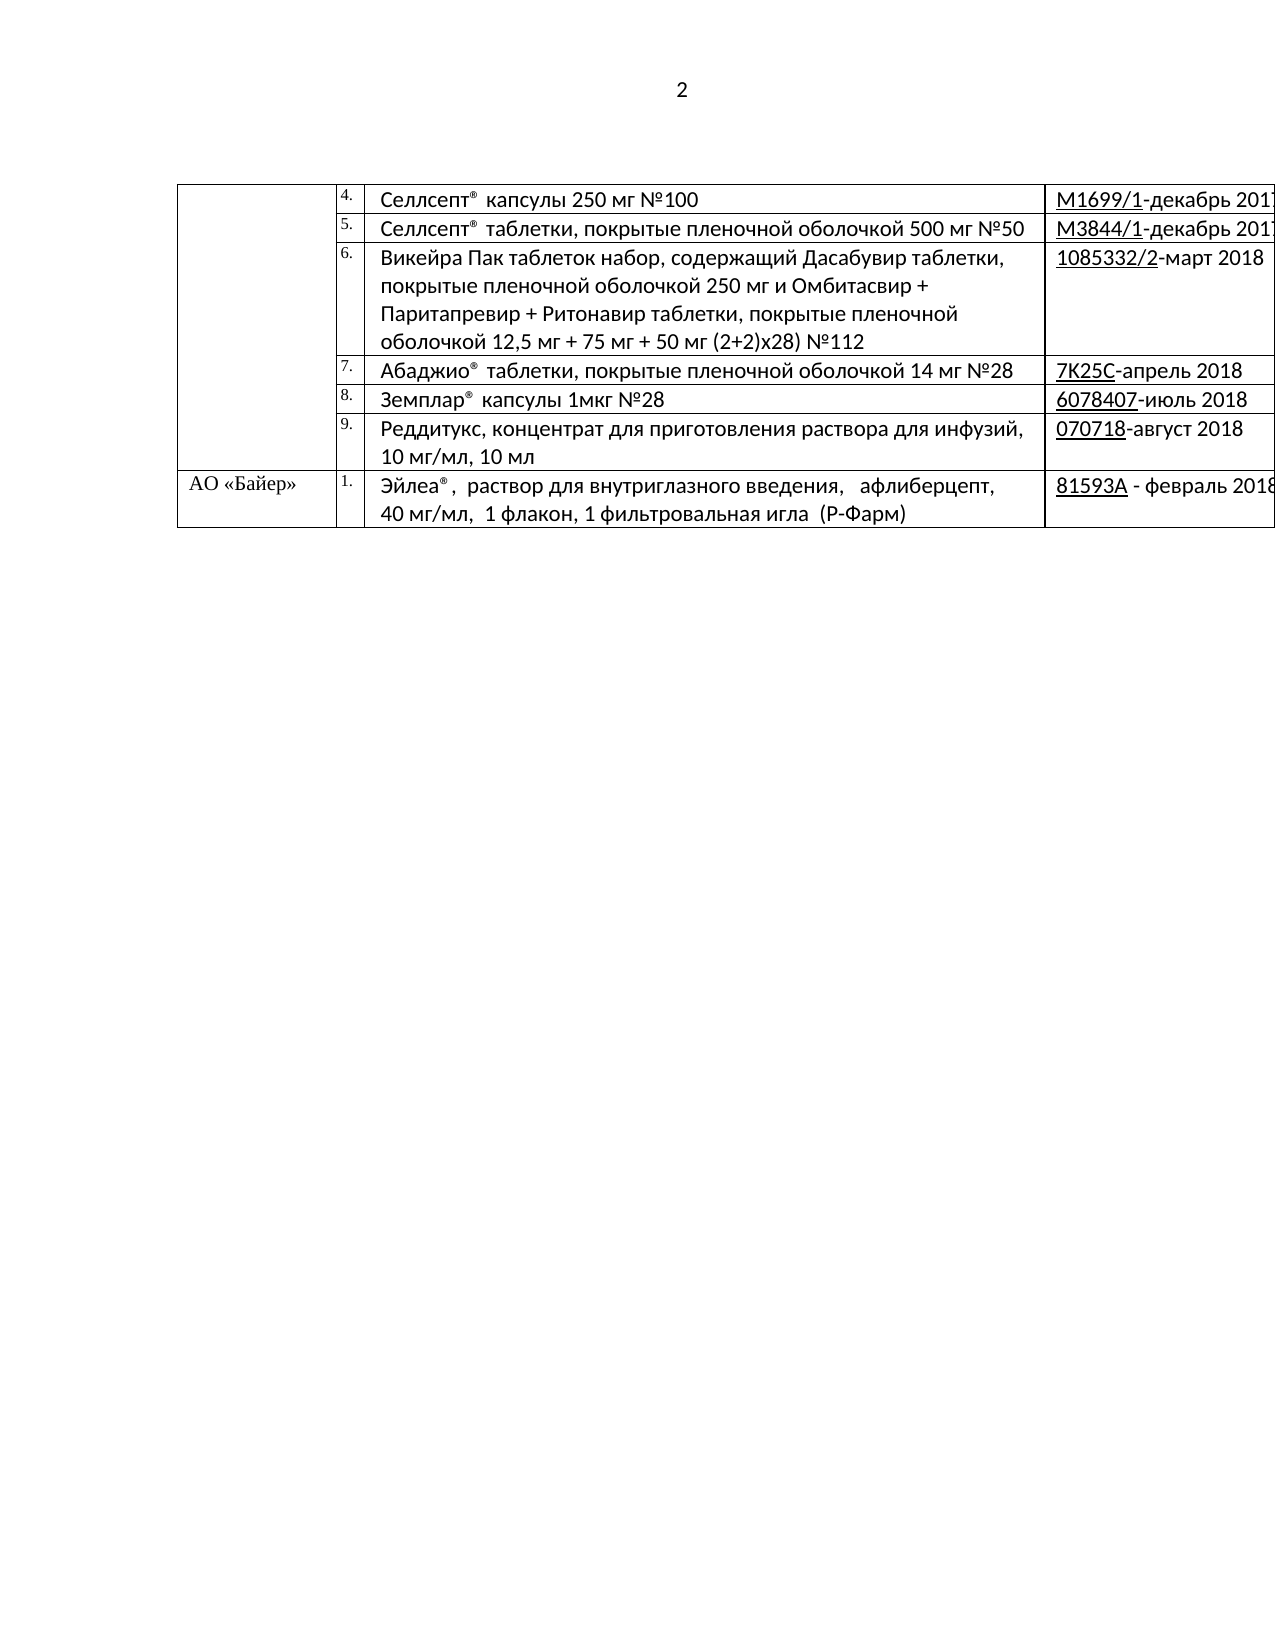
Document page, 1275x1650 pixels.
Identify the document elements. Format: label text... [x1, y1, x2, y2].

table_cell Селлсепт® таблетки, покрытые пленочной оболочкой 500 мг №50 [365, 214, 1044, 242]
table_cell 1. [337, 471, 364, 527]
table_cell Реддитукс, концентрат для приготовления раствора для инфузий, 10 мг/мл, 10 мл [365, 414, 1044, 470]
table_cell 070718-август 2018 [1046, 414, 1274, 470]
table_cell 4. [337, 185, 364, 213]
table_cell Абаджио® таблетки, покрытые пленочной оболочкой 14 мг №28 [365, 356, 1044, 384]
table_cell Селлсепт® капсулы 250 мг №100 [365, 185, 1044, 213]
table_cell АО «Байер» [178, 471, 336, 527]
table_cell 6078407-июль 2018 [1046, 385, 1274, 413]
table_cell Земплар® капсулы 1мкг №28 [365, 385, 1044, 413]
table_cell M1699/1-декабрь 2017 [1046, 185, 1274, 213]
table_cell 8. [337, 385, 364, 413]
table_cell 81593A - февраль 2018 [1046, 471, 1274, 527]
table_cell 7. [337, 356, 364, 384]
table_cell M3844/1-декабрь 2017 [1046, 214, 1274, 242]
table_cell 5. [337, 214, 364, 242]
table_cell Викейра Пак таблеток набор, содержащий Дасабувир таблетки, покрытые пленочной оболочкой 250 мг и Омбитасвир + Паритапревир + Ритонавир таблетки, покрытые пленочной оболочкой 12,5 мг + 75 мг + 50 мг (2+2)х28) №112 [365, 243, 1044, 355]
table_cell 7K25C-апрель 2018 [1046, 356, 1274, 384]
table_cell Эйлеа®, раствор для внутриглазного введения, афлиберцепт, 40 мг/мл, 1 флакон, 1 фильтровальная игла (Р-Фарм) [365, 471, 1044, 527]
table_cell 6. [337, 243, 364, 355]
table_cell 9. [337, 414, 364, 470]
table_cell 1085332/2-март 2018 [1046, 243, 1274, 355]
